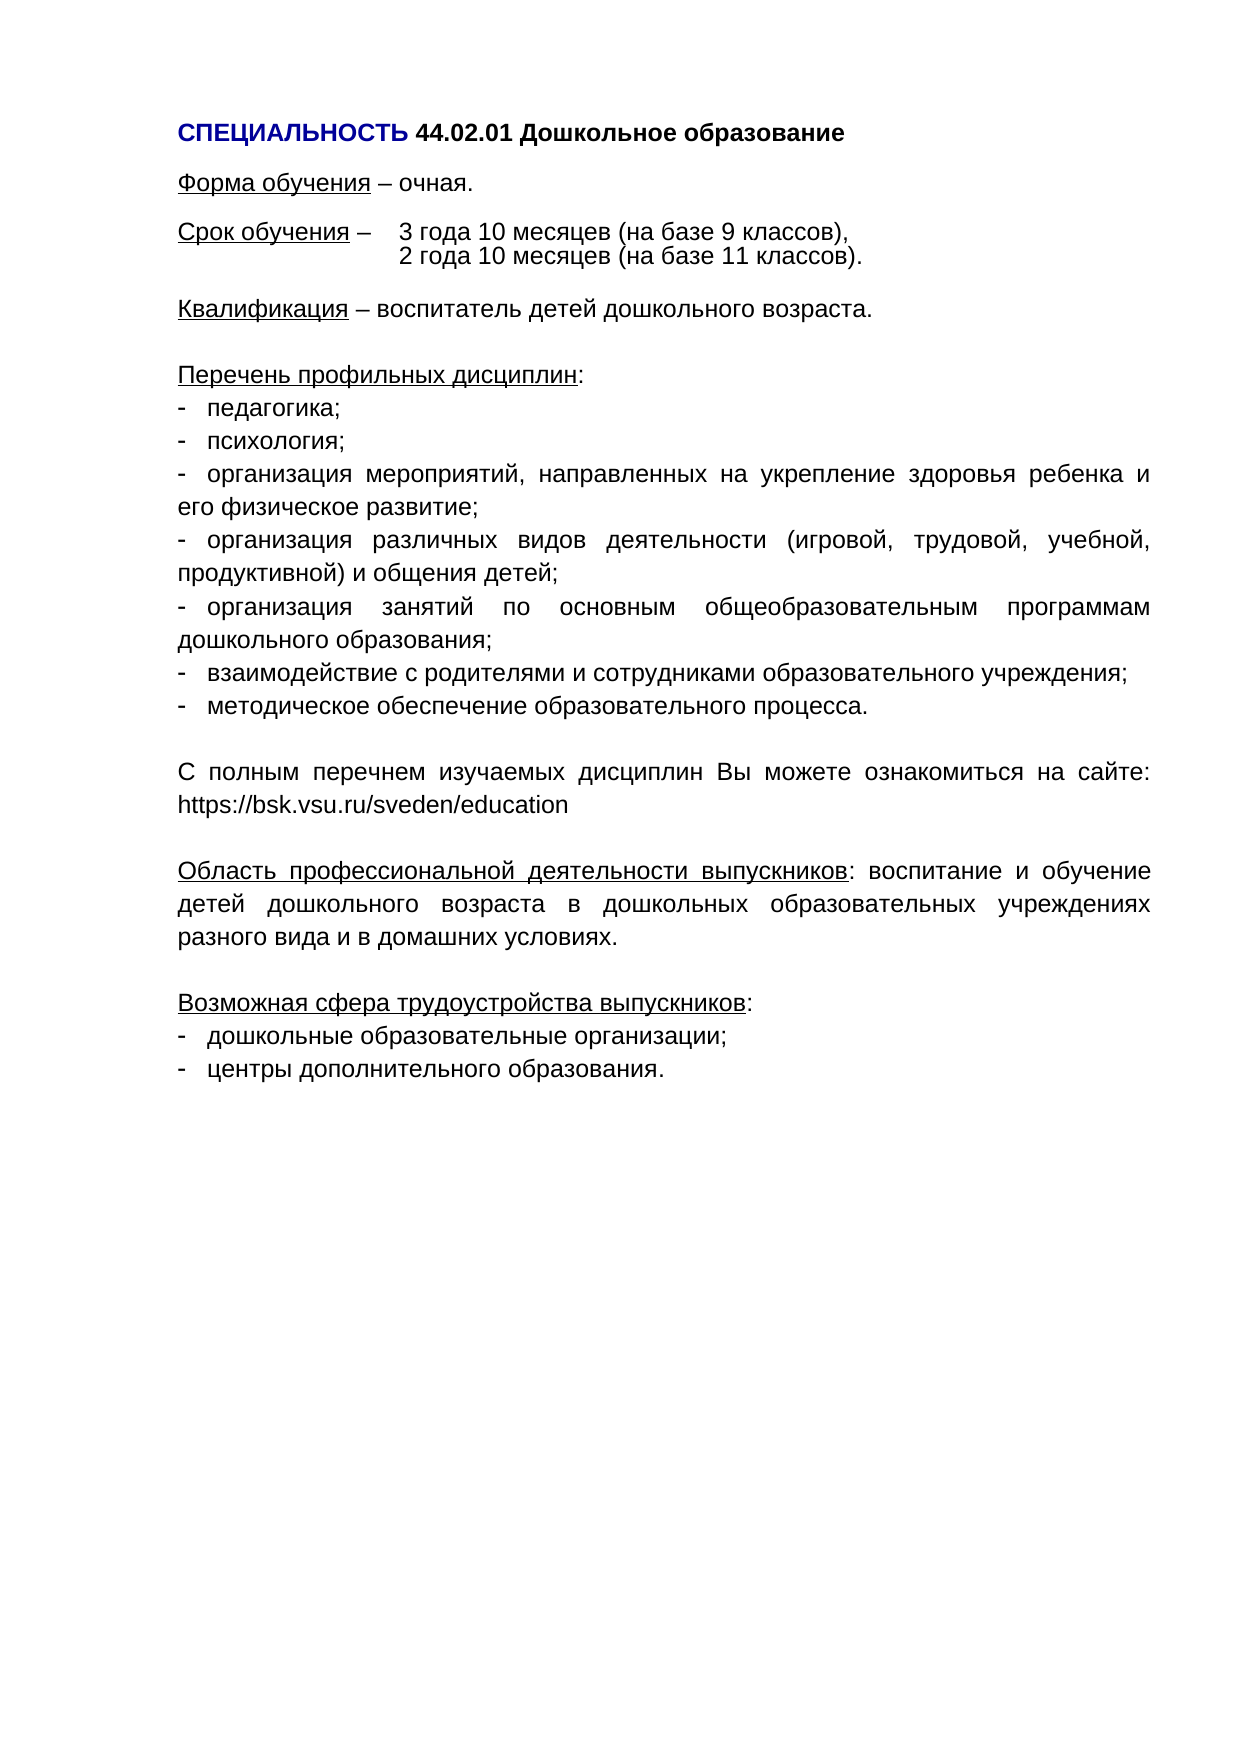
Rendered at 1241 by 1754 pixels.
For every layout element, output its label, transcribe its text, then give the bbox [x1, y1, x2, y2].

list методическое обеспечение образовательного процесса. [177, 691, 1152, 719]
text Перечень профильных дисциплин: [177, 360, 1152, 389]
list дошкольные образовательные организации; [177, 1021, 1152, 1050]
text Квалификация – воспитатель детей дошкольного возраста. [177, 294, 1152, 323]
list Область профессиональной деятельности выпускников: воспитание и обучение детей дошкольного возраста в дошкольных образовательных учреждениях разного вида и в домашних условиях. [177, 856, 1152, 951]
text Возможная сфера трудоустройства выпускников: [177, 988, 1152, 1017]
list организация мероприятий, направленных на укрепление здоровья ребенка и его физическое развитие; [177, 459, 1152, 521]
list центры дополнительного образования. [177, 1054, 1152, 1083]
text 2 года 10 месяцев (на базе 11 классов). [384, 245, 1152, 269]
text Форма обучения – очная. [177, 172, 1152, 196]
text С полным перечнем изучаемых дисциплин Вы можете ознакомиться на сайте: https://bsk.vsu.ru/sveden/education [177, 757, 1152, 819]
list взаимодействие с родителями и сотрудниками образовательного учреждения; [177, 658, 1152, 686]
list организация занятий по основным общеобразовательным программам дошкольного образования; [177, 591, 1152, 653]
list педагогика; [177, 393, 1152, 422]
text СПЕЦИАЛЬНОСТЬ 44.02.01 Дошкольное образование [177, 118, 1152, 147]
text Срок обучения – 3 года 10 месяцев (на базе 9 классов), [177, 221, 1152, 245]
list психология; [177, 426, 1152, 455]
list организация различных видов деятельности (игровой, трудовой, учебной, продуктивной) и общения детей; [177, 525, 1152, 587]
